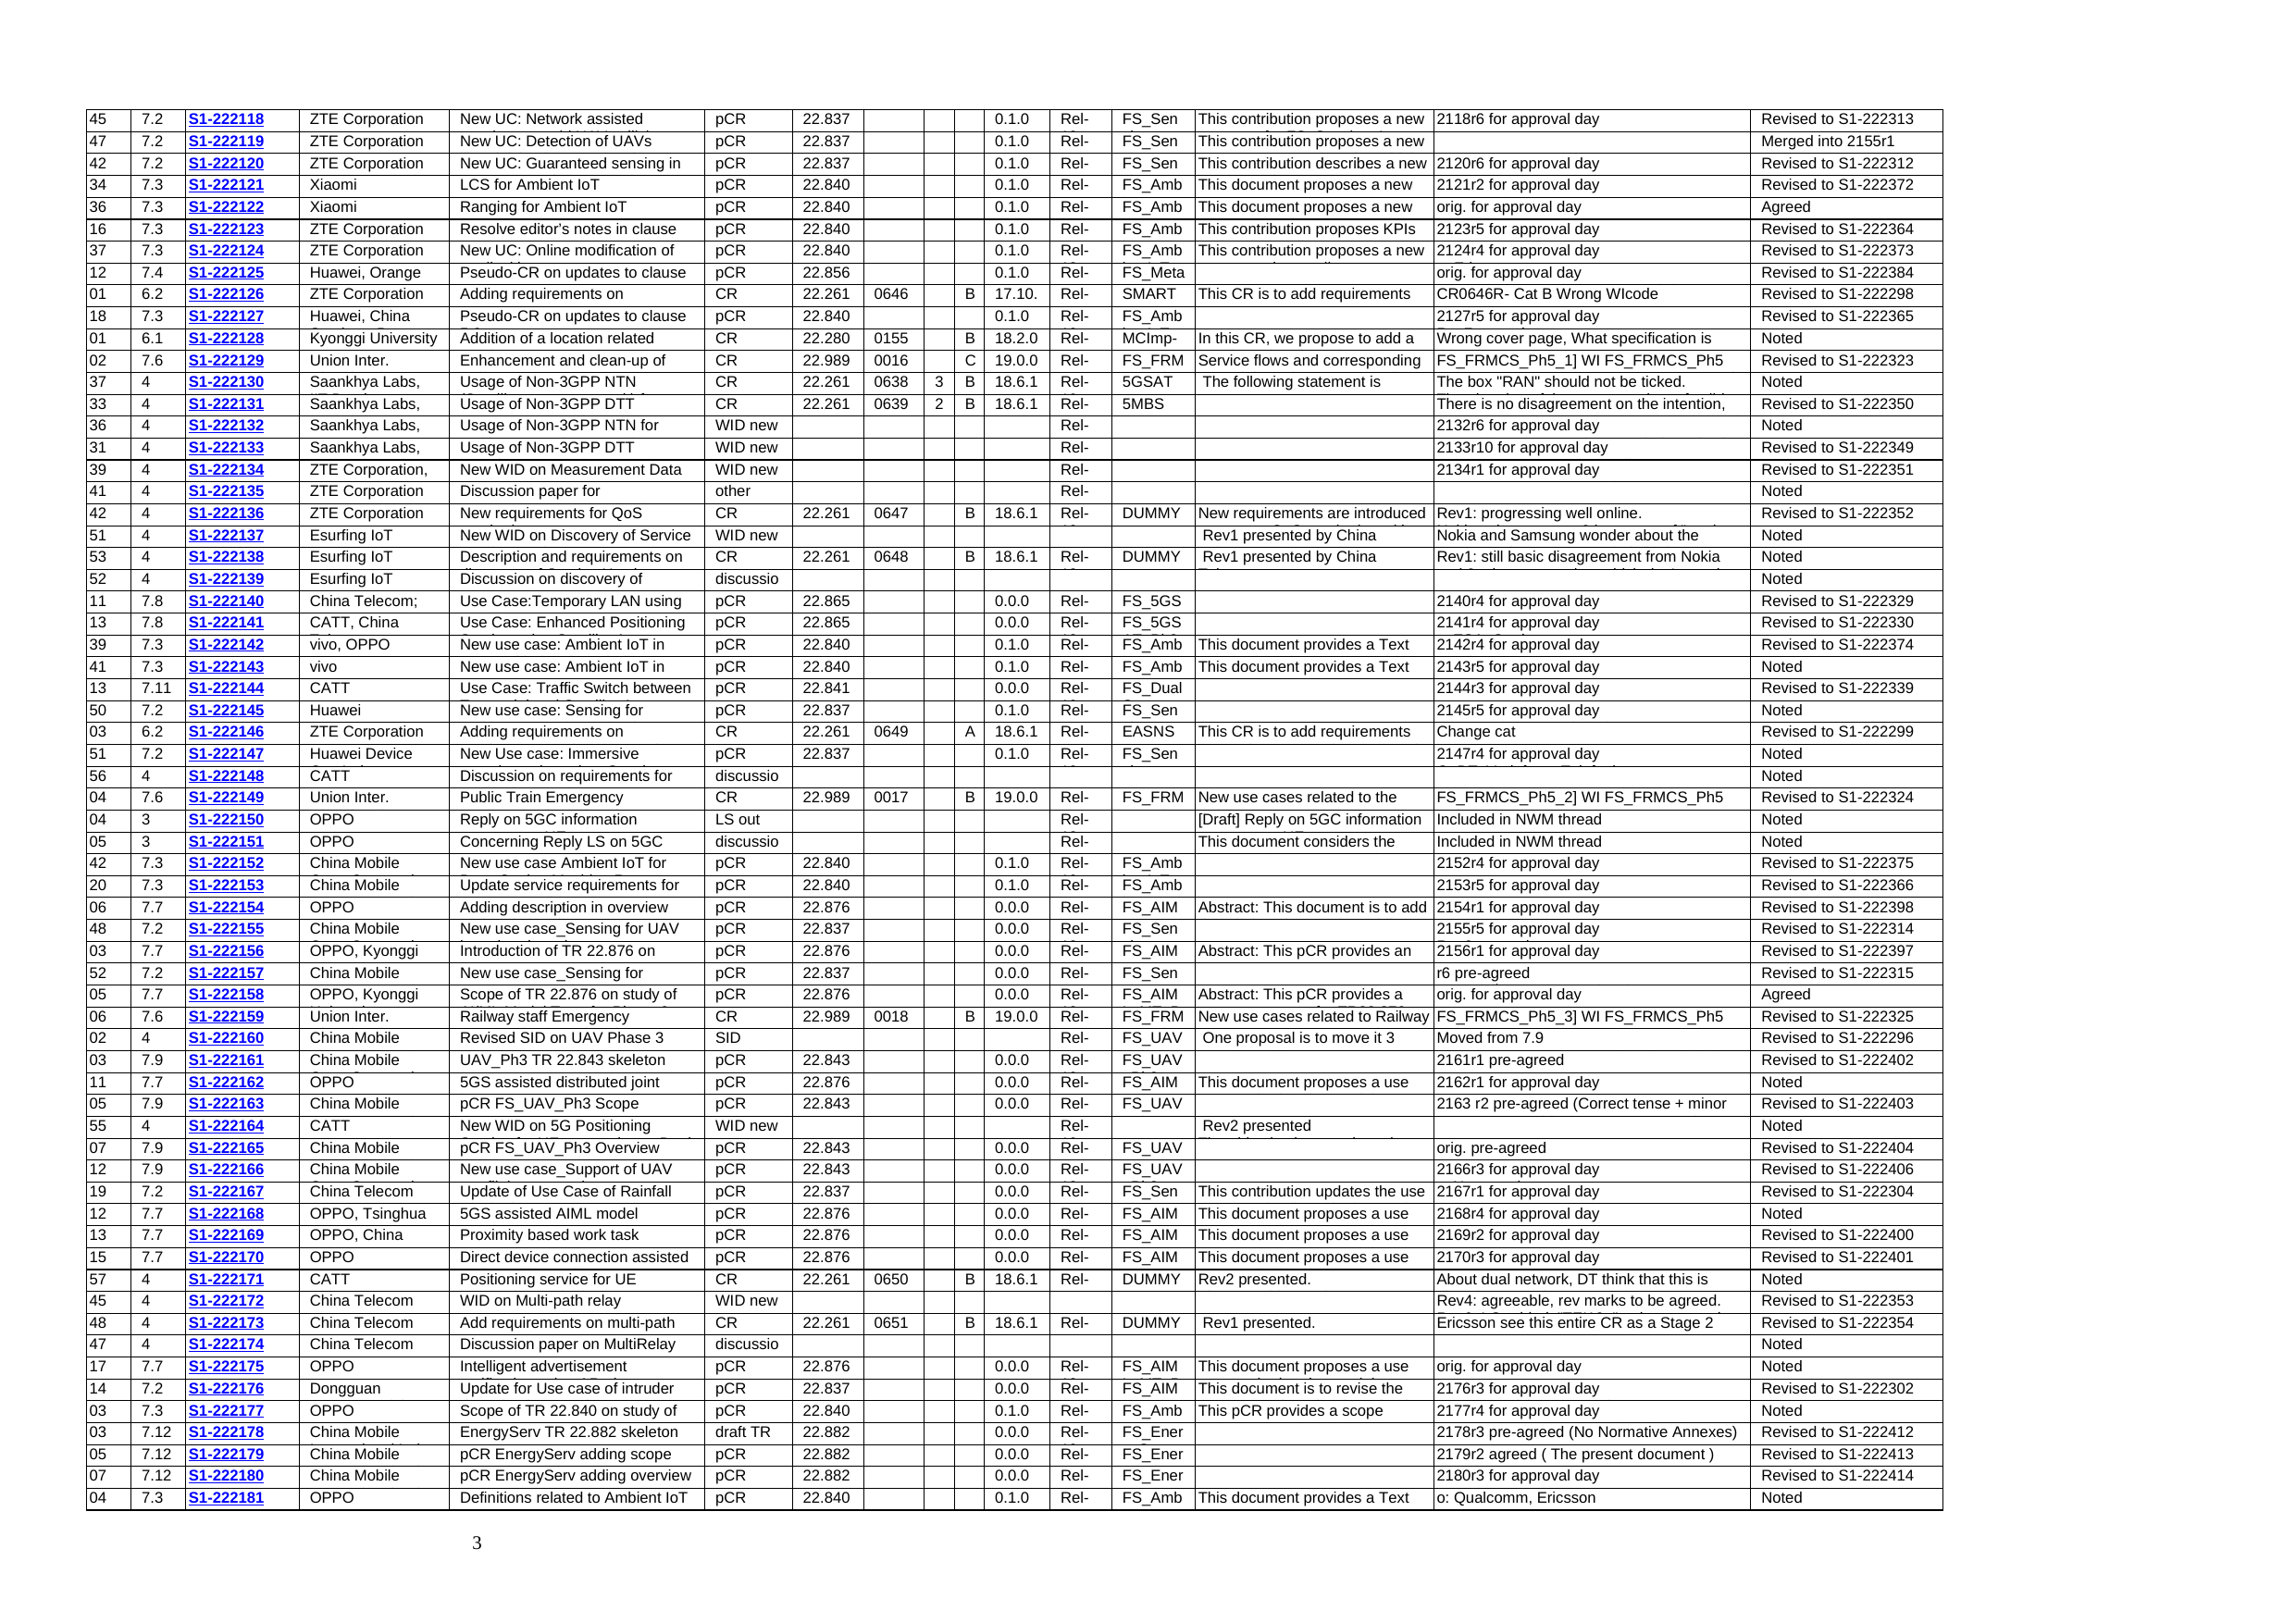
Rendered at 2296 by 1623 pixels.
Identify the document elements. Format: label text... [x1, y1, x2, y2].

table_cell 7.3 [131, 176, 185, 197]
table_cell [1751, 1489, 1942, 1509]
table_cell [1196, 679, 1433, 700]
table_cell 4 [131, 373, 185, 394]
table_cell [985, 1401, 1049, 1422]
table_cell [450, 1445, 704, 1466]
table_cell [955, 132, 984, 153]
table_cell [955, 439, 984, 459]
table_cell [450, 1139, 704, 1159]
table_cell Rel-19 [1050, 373, 1111, 394]
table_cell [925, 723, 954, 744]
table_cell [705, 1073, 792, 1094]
table_cell 18.6.1 [985, 395, 1049, 415]
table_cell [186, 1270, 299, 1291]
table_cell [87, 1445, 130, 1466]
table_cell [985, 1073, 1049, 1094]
table_cell 22.840 [793, 176, 863, 197]
table_cell Merged into 2155r1 [1751, 132, 1942, 153]
table_cell 39 [87, 636, 130, 656]
table_cell [925, 482, 954, 503]
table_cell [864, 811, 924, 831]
table_cell CR [705, 395, 792, 415]
table_cell FS_AmbientIoT [1112, 636, 1195, 656]
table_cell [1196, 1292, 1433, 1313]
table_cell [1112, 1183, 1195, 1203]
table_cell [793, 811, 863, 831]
table_cell ZTE Corporation [300, 482, 449, 503]
table_cell 0155 [864, 329, 924, 350]
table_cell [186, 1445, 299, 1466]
table_cell 0648 [864, 548, 924, 569]
table_cell Description and requirements on discovery of Service Hosting Environment [450, 548, 704, 569]
table_cell 22.840 [793, 198, 863, 218]
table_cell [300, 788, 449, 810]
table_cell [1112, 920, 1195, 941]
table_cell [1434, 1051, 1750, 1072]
table_cell Rel-19 [1050, 220, 1111, 241]
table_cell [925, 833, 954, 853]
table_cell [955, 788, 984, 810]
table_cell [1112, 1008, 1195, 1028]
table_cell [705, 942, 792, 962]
table_cell 42 [87, 504, 130, 525]
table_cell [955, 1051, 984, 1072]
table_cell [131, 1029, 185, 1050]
table_cell 7.11 [131, 679, 185, 700]
table_cell [1112, 461, 1195, 481]
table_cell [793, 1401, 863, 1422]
table_cell New WID on Discovery of Service Hosting Environment [450, 527, 704, 547]
table_cell FS_AmbientIoT [1112, 220, 1195, 241]
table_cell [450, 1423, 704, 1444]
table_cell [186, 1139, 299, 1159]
table_cell pCR [705, 242, 792, 263]
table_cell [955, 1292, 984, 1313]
table_cell 7.2 [131, 110, 185, 131]
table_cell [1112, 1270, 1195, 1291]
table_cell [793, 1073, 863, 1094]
table_cell 22.837 [793, 154, 863, 175]
table_cell [1434, 570, 1750, 590]
table_cell New UC: Network assisted sensing to avoid UAV collision [450, 110, 704, 131]
table_cell pCR [705, 657, 792, 678]
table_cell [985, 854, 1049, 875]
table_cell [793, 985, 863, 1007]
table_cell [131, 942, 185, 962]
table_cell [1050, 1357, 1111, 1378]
table_cell [864, 613, 924, 635]
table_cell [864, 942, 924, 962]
table_cell Rel-19 [1050, 591, 1111, 613]
table_cell pCR [705, 198, 792, 218]
table_cell 22.865 [793, 613, 863, 635]
table_cell [925, 110, 954, 131]
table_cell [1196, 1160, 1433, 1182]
table_cell S1-222146 [186, 723, 299, 744]
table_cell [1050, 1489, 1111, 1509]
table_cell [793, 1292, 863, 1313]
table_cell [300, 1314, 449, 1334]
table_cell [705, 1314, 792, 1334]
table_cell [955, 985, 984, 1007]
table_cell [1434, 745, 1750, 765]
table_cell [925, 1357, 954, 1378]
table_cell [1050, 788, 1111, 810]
table_cell [925, 657, 954, 678]
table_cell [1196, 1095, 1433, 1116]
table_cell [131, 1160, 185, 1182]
table_cell [985, 439, 1049, 459]
table_cell Saankhya Labs, IIT Bombay [300, 416, 449, 438]
table_cell FS_5GSAT_Ph3 [1112, 613, 1195, 635]
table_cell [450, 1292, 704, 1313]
table_cell Revised to S1-222323 [1751, 351, 1942, 372]
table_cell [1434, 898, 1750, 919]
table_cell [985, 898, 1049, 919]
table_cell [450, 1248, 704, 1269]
table_cell [864, 154, 924, 175]
table_cell S1-222121 [186, 176, 299, 197]
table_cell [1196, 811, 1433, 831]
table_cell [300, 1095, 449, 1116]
table_cell 41 [87, 657, 130, 678]
table_cell CR [705, 373, 792, 394]
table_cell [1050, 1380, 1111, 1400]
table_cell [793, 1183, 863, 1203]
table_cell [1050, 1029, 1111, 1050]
table_cell Revised to S1-222350 [1751, 395, 1942, 415]
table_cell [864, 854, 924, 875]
table_cell 0639 [864, 395, 924, 415]
table_cell [955, 613, 984, 635]
table_cell Rel-19 [1050, 461, 1111, 481]
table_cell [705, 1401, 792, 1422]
table_cell 0.0.0 [985, 591, 1049, 613]
table_cell [925, 701, 954, 722]
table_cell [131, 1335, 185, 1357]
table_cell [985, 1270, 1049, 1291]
table_cell S1-222129 [186, 351, 299, 372]
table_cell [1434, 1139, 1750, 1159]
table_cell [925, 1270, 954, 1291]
table_cell [925, 351, 954, 372]
table_cell 7.3 [131, 636, 185, 656]
table_cell Ranging for Ambient IoT [450, 198, 704, 218]
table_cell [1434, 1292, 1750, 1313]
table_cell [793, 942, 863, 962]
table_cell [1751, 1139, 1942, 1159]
table_cell B [955, 373, 984, 394]
table_cell [1434, 482, 1750, 503]
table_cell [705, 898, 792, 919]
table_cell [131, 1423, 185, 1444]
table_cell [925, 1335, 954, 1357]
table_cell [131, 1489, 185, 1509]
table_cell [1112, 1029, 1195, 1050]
table_cell FS_Sensing [1112, 110, 1195, 131]
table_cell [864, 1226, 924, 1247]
table_cell Noted [1751, 416, 1942, 438]
table_cell FS_DualSteer [1112, 679, 1195, 700]
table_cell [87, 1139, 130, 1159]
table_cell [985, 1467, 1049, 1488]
table_cell [1196, 570, 1433, 590]
table_cell Noted [1751, 548, 1942, 569]
table_cell [925, 636, 954, 656]
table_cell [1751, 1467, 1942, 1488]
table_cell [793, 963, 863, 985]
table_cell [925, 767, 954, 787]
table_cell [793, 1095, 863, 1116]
table_cell S1-222136 [186, 504, 299, 525]
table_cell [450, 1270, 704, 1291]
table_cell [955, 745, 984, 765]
table_cell discussion [705, 570, 792, 590]
table_cell pCR [705, 679, 792, 700]
table_cell Rel-19 [1050, 307, 1111, 328]
table_cell Union Inter. Chemins de Fer [300, 351, 449, 372]
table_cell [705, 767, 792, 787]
table_cell 7.8 [131, 591, 185, 613]
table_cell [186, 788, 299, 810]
table_cell 5GSAT [1112, 373, 1195, 394]
table_cell [925, 264, 954, 284]
table_cell [1112, 439, 1195, 459]
table_cell S1-222142 [186, 636, 299, 656]
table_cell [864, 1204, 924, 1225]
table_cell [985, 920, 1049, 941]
table_cell 7.2 [131, 132, 185, 153]
table_cell Rel-19 [1050, 351, 1111, 372]
table_cell Noted [1751, 701, 1942, 722]
table_cell [864, 198, 924, 218]
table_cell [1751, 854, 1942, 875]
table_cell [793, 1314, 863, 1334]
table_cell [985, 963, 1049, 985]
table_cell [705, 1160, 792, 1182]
table_cell Huawei, Orange [300, 264, 449, 284]
table_cell 7.6 [131, 351, 185, 372]
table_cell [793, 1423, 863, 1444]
table_cell Rel-19 [1050, 482, 1111, 503]
table_cell 0.1.0 [985, 154, 1049, 175]
table_cell 18.6.1 [985, 373, 1049, 394]
table_cell [864, 527, 924, 547]
table_cell [864, 439, 924, 459]
table_cell [985, 461, 1049, 481]
table_cell [955, 242, 984, 263]
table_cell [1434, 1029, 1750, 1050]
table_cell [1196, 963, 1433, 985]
table_cell S1-222143 [186, 657, 299, 678]
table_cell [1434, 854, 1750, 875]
table_cell [925, 198, 954, 218]
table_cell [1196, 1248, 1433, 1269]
table_cell pCR [705, 636, 792, 656]
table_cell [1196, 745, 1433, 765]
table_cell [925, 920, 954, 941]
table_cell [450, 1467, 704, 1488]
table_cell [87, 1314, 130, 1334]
table_cell [864, 657, 924, 678]
table_cell 0.1.0 [985, 198, 1049, 218]
table_cell 50 [87, 701, 130, 722]
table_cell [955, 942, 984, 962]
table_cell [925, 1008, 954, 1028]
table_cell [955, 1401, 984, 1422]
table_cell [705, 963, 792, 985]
table_cell 33 [87, 395, 130, 415]
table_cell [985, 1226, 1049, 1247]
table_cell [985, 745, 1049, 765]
table_cell Saankhya Labs, IIT Bombay [300, 439, 449, 459]
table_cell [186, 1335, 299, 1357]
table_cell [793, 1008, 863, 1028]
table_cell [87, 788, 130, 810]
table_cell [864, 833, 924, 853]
table_cell Rev1: still basic disagreement from Nokia and 2 other companies, which don't see the point of doing this [1434, 548, 1750, 569]
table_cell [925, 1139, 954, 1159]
table_cell [955, 570, 984, 590]
table_cell 22.840 [793, 220, 863, 241]
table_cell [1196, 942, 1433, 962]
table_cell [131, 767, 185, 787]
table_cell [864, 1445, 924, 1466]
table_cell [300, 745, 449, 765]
table_cell 19.0.0 [985, 351, 1049, 372]
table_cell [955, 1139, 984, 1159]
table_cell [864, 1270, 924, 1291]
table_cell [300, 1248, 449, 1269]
table_cell S1-222124 [186, 242, 299, 263]
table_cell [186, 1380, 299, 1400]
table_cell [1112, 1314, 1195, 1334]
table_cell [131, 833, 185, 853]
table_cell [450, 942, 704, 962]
table_cell 22.989 [793, 351, 863, 372]
table_cell 0.1.0 [985, 176, 1049, 197]
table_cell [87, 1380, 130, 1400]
table_cell ZTE Corporation [300, 723, 449, 744]
table_cell Revised to S1-222329 [1751, 591, 1942, 613]
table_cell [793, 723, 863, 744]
table_cell 0638 [864, 373, 924, 394]
table_cell CATT [300, 679, 449, 700]
table_cell [985, 570, 1049, 590]
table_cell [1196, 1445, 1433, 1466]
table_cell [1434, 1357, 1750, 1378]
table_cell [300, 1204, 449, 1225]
table_cell C [955, 351, 984, 372]
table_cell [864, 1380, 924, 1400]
table_cell FS_AmbientIoT [1112, 176, 1195, 197]
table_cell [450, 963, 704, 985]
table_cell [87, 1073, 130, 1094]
table_cell 36 [87, 416, 130, 438]
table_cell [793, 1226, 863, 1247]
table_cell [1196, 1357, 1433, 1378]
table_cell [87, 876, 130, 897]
table_cell Revised to S1-222374 [1751, 636, 1942, 656]
table_cell 22.261 [793, 395, 863, 415]
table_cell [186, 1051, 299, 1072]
table_cell pCR [705, 220, 792, 241]
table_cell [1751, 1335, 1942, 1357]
table_cell Noted [1751, 570, 1942, 590]
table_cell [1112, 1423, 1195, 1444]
table_cell [864, 264, 924, 284]
table_cell other [705, 482, 792, 503]
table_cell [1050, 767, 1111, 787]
table_cell Rel-19 [1050, 679, 1111, 700]
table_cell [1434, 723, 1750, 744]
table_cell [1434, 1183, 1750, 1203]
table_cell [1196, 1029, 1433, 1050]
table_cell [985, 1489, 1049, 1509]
table_cell Pseudo-CR on updates to clause 5.3 [450, 307, 704, 328]
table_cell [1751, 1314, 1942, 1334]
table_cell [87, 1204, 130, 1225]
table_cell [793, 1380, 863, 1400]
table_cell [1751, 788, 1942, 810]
table_cell [1050, 527, 1111, 547]
table_cell Noted [1751, 657, 1942, 678]
table_cell New WID on Measurement Data Collection [450, 461, 704, 481]
table_cell [1196, 591, 1433, 613]
table_cell 0.1.0 [985, 220, 1049, 241]
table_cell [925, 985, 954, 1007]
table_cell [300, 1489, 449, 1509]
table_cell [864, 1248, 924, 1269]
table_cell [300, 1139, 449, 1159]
table_cell 22.837 [793, 132, 863, 153]
table_cell SMARTER, SMARTER_Ph2 [1112, 285, 1195, 306]
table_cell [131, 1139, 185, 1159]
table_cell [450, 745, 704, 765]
table_cell Rel-19 [1050, 242, 1111, 263]
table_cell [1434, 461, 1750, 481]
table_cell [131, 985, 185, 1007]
table_cell Rel-19 [1050, 264, 1111, 284]
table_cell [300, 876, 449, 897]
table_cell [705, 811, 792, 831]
table_cell New UC: Online modification of medical instruments status [450, 242, 704, 263]
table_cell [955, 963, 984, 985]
table_cell [793, 570, 863, 590]
table_cell 7.2 [131, 701, 185, 722]
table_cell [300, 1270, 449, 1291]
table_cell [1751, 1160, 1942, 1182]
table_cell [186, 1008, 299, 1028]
table_cell S1-222134 [186, 461, 299, 481]
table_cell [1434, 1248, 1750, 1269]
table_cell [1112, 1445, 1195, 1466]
table_cell [955, 482, 984, 503]
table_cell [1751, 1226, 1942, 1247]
table_cell 01 [87, 329, 130, 350]
table_cell [955, 154, 984, 175]
table_cell 0.1.0 [985, 701, 1049, 722]
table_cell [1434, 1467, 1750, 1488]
table_cell FS_AmbientIoT [1112, 242, 1195, 263]
table_cell S1-222120 [186, 154, 299, 175]
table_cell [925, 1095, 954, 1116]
table_cell Noted [1751, 373, 1942, 394]
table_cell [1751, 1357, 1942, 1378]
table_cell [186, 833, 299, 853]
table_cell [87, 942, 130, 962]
table_cell FS_AmbientIoT [1112, 307, 1195, 328]
table_cell Rel-19 [1050, 110, 1111, 131]
table_cell 22.840 [793, 657, 863, 678]
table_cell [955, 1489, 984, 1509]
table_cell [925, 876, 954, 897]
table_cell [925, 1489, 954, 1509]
table_cell 7.3 [131, 220, 185, 241]
table_cell S1-222131 [186, 395, 299, 415]
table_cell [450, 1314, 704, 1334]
table_cell S1-222122 [186, 198, 299, 218]
table_cell 4 [131, 416, 185, 438]
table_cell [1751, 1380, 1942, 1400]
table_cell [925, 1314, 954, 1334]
table_cell Discussion paper for Measurement Data Collection [450, 482, 704, 503]
table_cell 2144r3 for approval day [1434, 679, 1750, 700]
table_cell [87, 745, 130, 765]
table_cell vivo, OPPO [300, 636, 449, 656]
table_cell pCR [705, 176, 792, 197]
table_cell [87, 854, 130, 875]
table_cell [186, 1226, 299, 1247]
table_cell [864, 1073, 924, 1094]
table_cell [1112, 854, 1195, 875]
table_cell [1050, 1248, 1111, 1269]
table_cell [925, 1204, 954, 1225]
table_cell S1-222138 [186, 548, 299, 569]
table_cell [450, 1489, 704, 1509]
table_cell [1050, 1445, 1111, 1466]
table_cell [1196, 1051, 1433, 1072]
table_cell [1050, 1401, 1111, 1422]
table_cell 03 [87, 723, 130, 744]
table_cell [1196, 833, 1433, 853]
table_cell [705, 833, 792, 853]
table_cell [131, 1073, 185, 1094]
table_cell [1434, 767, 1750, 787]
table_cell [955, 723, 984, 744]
table_cell [925, 132, 954, 153]
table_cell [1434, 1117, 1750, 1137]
table_cell Revised to S1-222373 [1751, 242, 1942, 263]
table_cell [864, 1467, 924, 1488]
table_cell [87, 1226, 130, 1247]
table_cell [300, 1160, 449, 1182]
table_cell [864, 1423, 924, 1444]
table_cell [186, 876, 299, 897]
table_cell B [955, 504, 984, 525]
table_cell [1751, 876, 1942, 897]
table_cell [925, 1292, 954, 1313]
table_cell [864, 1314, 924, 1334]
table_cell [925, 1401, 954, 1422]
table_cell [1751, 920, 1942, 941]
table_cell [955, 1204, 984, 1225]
table_cell S1-222127 [186, 307, 299, 328]
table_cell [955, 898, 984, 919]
table_cell [1196, 482, 1433, 503]
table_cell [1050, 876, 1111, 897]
table_cell 12 [87, 264, 130, 284]
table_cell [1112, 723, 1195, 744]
table_cell [985, 416, 1049, 438]
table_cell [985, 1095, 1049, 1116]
table_cell S1-222128 [186, 329, 299, 350]
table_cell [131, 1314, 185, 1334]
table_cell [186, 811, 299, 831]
table_cell Usage of Non-3GPP NTN (Satellite access network) for Multicast Broadcast Services in 5GS [450, 373, 704, 394]
table_cell FS_AmbientIoT [1112, 657, 1195, 678]
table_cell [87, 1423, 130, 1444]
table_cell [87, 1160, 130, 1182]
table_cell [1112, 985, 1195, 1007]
table_cell [793, 416, 863, 438]
table_cell WID new [705, 416, 792, 438]
table_cell [1196, 395, 1433, 415]
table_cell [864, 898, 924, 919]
table_cell [864, 591, 924, 613]
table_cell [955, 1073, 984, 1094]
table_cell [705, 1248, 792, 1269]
table_cell [955, 198, 984, 218]
table_cell 0646 [864, 285, 924, 306]
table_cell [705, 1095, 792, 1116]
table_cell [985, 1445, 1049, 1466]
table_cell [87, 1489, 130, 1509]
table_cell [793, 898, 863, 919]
table_cell 13 [87, 679, 130, 700]
table_cell 7.3 [131, 657, 185, 678]
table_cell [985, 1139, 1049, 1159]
table_cell Rel-17 [1050, 285, 1111, 306]
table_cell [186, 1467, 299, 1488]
table_cell S1-222130 [186, 373, 299, 394]
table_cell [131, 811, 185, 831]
table_cell 7.2 [131, 154, 185, 175]
table_cell Revised to S1-222312 [1751, 154, 1942, 175]
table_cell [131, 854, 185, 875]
table_cell pCR [705, 701, 792, 722]
table_cell New requirements for QoS monitoring [450, 504, 704, 525]
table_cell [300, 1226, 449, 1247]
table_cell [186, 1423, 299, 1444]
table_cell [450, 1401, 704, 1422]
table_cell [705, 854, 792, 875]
table_cell [955, 416, 984, 438]
table_cell New use case: Ambient IoT in Sensor Networks [450, 657, 704, 678]
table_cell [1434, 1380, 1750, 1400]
table_cell Rel-19 [1050, 176, 1111, 197]
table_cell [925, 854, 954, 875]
table_cell Rel-19 [1050, 636, 1111, 656]
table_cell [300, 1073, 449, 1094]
table_cell [1112, 527, 1195, 547]
table_cell 22.261 [793, 548, 863, 569]
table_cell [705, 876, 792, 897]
table_cell 5MBS [1112, 395, 1195, 415]
table_cell [955, 679, 984, 700]
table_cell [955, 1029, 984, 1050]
table_cell New use case: Ambient IoT in personal belongings finding [450, 636, 704, 656]
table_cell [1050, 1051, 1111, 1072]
table_cell 22.840 [793, 242, 863, 263]
table_cell Rel-19 [1050, 701, 1111, 722]
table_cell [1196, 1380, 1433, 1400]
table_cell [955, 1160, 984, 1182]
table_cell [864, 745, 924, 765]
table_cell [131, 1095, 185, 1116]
table_cell Rel-19 [1050, 657, 1111, 678]
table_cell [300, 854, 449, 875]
table_cell FS_Sensing [1112, 154, 1195, 175]
table_cell Noted [1751, 329, 1942, 350]
table_cell pCR [705, 132, 792, 153]
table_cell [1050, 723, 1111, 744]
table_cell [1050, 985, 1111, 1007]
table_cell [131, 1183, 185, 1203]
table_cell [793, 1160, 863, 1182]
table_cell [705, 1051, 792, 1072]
table_cell Rel-19 [1050, 439, 1111, 459]
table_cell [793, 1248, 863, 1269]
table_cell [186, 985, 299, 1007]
table_cell [925, 176, 954, 197]
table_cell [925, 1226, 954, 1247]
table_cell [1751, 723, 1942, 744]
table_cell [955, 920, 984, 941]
table_cell [925, 461, 954, 481]
table_cell 2133r10 for approval day Rev10: no "WID on" in the tilte Rev11: Agreed [1434, 439, 1750, 459]
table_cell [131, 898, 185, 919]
table_cell ZTE Corporation [300, 132, 449, 153]
table_cell [864, 242, 924, 263]
table_cell [925, 613, 954, 635]
table_cell 18.6.1 [985, 504, 1049, 525]
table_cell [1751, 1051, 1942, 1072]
table_cell 2142r4 for approval day o: Ericsson, DT Rev5: Editor's note to be removed after KPI table Rev6 agreed [1434, 636, 1750, 656]
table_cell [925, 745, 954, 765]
table_cell Use Case: Traffic Switch between Terrestrial and Satellite Access [450, 679, 704, 700]
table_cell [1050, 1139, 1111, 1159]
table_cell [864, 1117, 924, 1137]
table_cell [864, 482, 924, 503]
table_cell [985, 482, 1049, 503]
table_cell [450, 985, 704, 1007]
table_cell Revised to S1-222364 [1751, 220, 1942, 241]
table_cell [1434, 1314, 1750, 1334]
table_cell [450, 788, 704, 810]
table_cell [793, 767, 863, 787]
table_cell S1-222123 [186, 220, 299, 241]
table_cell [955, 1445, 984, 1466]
table_cell 17.10.0 [985, 285, 1049, 306]
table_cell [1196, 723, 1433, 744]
table_cell 2123r5 for approval day [1434, 220, 1750, 241]
table_cell S1-222144 [186, 679, 299, 700]
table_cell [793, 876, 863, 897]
table_cell S1-222132 [186, 416, 299, 438]
table_cell 31 [87, 439, 130, 459]
table_cell S1-222126 [186, 285, 299, 306]
table_cell B [955, 395, 984, 415]
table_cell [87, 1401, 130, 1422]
table_cell 36 [87, 198, 130, 218]
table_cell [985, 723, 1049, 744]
table_cell 22.856 [793, 264, 863, 284]
table_cell Resolve editor’s notes in clause 5.2 [450, 220, 704, 241]
table_cell 22.865 [793, 591, 863, 613]
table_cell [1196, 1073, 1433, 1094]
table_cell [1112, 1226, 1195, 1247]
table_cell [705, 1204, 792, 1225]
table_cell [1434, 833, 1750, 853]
table_cell 18 [87, 307, 130, 328]
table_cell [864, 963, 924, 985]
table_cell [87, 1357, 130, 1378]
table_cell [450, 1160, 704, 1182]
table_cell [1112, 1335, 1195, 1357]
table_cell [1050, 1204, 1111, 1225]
table_cell 0016 [864, 351, 924, 372]
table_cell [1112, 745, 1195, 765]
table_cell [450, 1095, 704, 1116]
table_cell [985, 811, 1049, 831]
table_cell orig. for approval day [1434, 198, 1750, 218]
table_cell New UC: Guaranteed sensing in NLOS scenario [450, 154, 704, 175]
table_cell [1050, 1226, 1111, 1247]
table_cell [1196, 416, 1433, 438]
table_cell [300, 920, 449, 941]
table_cell 22.841 [793, 679, 863, 700]
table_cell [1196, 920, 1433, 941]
table_cell 3 [925, 373, 954, 394]
table_cell Adding requirements on maximum capacity of network slicing [450, 285, 704, 306]
table_cell Revised to S1-222351 [1751, 461, 1942, 481]
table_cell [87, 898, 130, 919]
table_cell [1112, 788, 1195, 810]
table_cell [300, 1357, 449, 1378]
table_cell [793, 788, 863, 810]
table_cell 51 [87, 527, 130, 547]
table_cell 4 [131, 548, 185, 569]
table_cell vivo [300, 657, 449, 678]
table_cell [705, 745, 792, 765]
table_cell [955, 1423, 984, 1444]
table_cell 7.3 [131, 307, 185, 328]
table_cell 0.1.0 [985, 110, 1049, 131]
table_cell [955, 307, 984, 328]
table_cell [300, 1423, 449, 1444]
table_cell S1-222119 [186, 132, 299, 153]
table_cell Huawei [300, 701, 449, 722]
table_cell [955, 220, 984, 241]
table_cell Revised to S1-222352 [1751, 504, 1942, 525]
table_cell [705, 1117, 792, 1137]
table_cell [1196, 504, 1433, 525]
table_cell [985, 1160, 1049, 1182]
table_cell 4 [131, 461, 185, 481]
table_cell Esurfing IoT [300, 548, 449, 569]
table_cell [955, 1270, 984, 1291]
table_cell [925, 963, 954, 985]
table_cell [925, 527, 954, 547]
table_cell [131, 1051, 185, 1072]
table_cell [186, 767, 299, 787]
table_cell Rel-19 [1050, 154, 1111, 175]
table_cell 2 [925, 395, 954, 415]
table_cell 42 [87, 154, 130, 175]
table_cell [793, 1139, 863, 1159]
table_cell FS_Metaverse [1112, 264, 1195, 284]
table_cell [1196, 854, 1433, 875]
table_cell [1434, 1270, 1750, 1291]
table_cell Rel-19 [1050, 132, 1111, 153]
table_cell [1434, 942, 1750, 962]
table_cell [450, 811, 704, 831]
table_cell WID new [705, 527, 792, 547]
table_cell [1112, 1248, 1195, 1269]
table_cell Usage of Non-3GPP NTN for Multicast Broadcast Services (MBS) in 5GS [450, 416, 704, 438]
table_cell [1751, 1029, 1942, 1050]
table_cell Noted [1751, 482, 1942, 503]
table_cell [955, 657, 984, 678]
table_cell 2127r5 for approval day Rev7 agreed [1434, 307, 1750, 328]
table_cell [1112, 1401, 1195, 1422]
table_cell 0.1.0 [985, 264, 1049, 284]
table_cell 6.2 [131, 285, 185, 306]
table_cell 4 [131, 527, 185, 547]
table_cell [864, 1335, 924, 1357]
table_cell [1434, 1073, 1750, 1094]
table_cell [925, 242, 954, 263]
table_cell 0.1.0 [985, 657, 1049, 678]
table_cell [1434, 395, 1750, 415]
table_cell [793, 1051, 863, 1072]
table_cell 22.261 [793, 373, 863, 394]
table_cell Rel-19 [1050, 504, 1111, 525]
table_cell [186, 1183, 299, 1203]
table_cell Esurfing IoT [300, 527, 449, 547]
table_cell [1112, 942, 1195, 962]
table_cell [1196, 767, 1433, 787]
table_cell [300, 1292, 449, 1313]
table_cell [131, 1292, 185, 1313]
table_cell [793, 527, 863, 547]
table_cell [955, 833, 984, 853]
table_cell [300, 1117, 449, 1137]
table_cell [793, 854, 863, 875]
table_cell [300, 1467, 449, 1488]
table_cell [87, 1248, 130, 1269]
table_cell [925, 679, 954, 700]
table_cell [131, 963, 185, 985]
table_cell CR [705, 285, 792, 306]
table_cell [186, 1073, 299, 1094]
table_cell MCImp-MCCoRe [1112, 329, 1195, 350]
table_cell FS_FRMCS_Ph5 [1112, 351, 1195, 372]
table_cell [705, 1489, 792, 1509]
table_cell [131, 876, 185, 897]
table_cell FS_Sensing [1112, 132, 1195, 153]
table_cell 53 [87, 548, 130, 569]
table_cell [864, 220, 924, 241]
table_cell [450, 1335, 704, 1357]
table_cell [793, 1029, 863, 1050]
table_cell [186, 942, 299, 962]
table_cell pCR [705, 154, 792, 175]
table_cell Wrong cover page, What specification is this? [1434, 329, 1750, 350]
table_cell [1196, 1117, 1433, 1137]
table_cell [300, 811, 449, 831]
table_cell CATT, China Telecomm [300, 613, 449, 635]
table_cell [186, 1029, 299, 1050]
table_cell [864, 636, 924, 656]
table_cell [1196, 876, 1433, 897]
table_cell 4 [131, 504, 185, 525]
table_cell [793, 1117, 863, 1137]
table_cell 22.261 [793, 504, 863, 525]
table_cell [1196, 461, 1433, 481]
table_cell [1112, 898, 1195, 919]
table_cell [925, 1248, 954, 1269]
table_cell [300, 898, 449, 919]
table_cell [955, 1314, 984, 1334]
table_cell Huawei, China Southern Power Grid Co. [300, 307, 449, 328]
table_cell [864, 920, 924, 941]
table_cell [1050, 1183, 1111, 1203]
table_cell Noted [1751, 527, 1942, 547]
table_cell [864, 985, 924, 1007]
table_cell 37 [87, 373, 130, 394]
table_cell Revised to S1-222384 [1751, 264, 1942, 284]
table_cell Enhancement and clean-up of Railway Emergency Communication related use cases [450, 351, 704, 372]
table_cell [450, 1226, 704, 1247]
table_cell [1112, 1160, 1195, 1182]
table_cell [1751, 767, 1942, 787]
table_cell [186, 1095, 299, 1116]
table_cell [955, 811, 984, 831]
table_cell [1050, 570, 1111, 590]
table_cell [1196, 613, 1433, 635]
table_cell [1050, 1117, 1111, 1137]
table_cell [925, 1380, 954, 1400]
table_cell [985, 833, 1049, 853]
table_cell [1196, 307, 1433, 328]
table_cell 6.2 [131, 723, 185, 744]
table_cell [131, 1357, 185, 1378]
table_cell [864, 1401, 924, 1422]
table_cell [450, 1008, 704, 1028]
table_cell Revised to S1-222298 [1751, 285, 1942, 306]
table_cell [955, 461, 984, 481]
table_cell 45 [87, 110, 130, 131]
table_cell Revised to S1-222330 [1751, 613, 1942, 635]
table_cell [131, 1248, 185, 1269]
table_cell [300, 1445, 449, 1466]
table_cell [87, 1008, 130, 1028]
table_cell 4 [131, 439, 185, 459]
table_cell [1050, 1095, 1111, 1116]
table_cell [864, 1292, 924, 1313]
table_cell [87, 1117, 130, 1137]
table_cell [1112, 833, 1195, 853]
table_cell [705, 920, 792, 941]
table_cell CR [705, 504, 792, 525]
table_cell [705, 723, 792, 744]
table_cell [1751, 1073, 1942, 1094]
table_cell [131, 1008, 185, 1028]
table_cell [864, 132, 924, 153]
table_cell China Telecom; CATT [300, 591, 449, 613]
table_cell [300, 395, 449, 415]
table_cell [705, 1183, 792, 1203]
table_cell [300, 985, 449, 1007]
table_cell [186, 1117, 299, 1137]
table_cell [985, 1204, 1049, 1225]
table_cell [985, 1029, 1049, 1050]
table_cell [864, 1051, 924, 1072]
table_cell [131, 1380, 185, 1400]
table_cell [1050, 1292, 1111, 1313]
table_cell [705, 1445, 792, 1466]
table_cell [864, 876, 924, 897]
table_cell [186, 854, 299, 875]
table_cell [925, 504, 954, 525]
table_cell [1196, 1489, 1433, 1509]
table_cell 52 [87, 570, 130, 590]
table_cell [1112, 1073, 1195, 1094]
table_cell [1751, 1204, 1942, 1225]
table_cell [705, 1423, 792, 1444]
table_cell [925, 285, 954, 306]
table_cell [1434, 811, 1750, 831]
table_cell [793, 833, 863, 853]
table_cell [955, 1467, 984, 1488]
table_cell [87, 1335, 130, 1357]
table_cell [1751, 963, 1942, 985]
table_cell CR [705, 351, 792, 372]
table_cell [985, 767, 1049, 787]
table_cell 7.8 [131, 613, 185, 635]
table_cell DUMMY [1112, 548, 1195, 569]
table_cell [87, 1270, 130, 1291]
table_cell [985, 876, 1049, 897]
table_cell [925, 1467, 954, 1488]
table_cell 22.840 [793, 307, 863, 328]
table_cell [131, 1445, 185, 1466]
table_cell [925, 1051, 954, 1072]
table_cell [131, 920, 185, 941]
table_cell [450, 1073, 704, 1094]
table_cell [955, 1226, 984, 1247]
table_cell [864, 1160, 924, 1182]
table_cell [955, 636, 984, 656]
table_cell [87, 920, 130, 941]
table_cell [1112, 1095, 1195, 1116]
table_cell [925, 329, 954, 350]
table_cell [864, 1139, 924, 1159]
table_cell 18.2.0 [985, 329, 1049, 350]
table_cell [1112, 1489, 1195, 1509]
table_cell [1196, 701, 1433, 722]
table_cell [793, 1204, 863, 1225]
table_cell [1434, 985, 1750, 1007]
table_cell 0.0.0 [985, 679, 1049, 700]
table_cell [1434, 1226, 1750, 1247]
table_cell Revised to S1-222339 [1751, 679, 1942, 700]
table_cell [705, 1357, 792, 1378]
table_cell S1-222140 [186, 591, 299, 613]
table_cell 0647 [864, 504, 924, 525]
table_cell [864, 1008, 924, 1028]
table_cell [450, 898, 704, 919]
table_cell S1-222139 [186, 570, 299, 590]
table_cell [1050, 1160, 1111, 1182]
table_cell Agreed [1751, 198, 1942, 218]
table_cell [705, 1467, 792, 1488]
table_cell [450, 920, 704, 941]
table_cell Rel-19 [1050, 416, 1111, 438]
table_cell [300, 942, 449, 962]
table_cell [925, 154, 954, 175]
table_cell Kyonggi University [300, 329, 449, 350]
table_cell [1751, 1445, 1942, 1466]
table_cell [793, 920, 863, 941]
table_cell 2141r4 for approval day c: ESA, Qualcomm Rev5: "using ONLY satellite access" E.g. to be removed. Rev6 agreed [1434, 613, 1750, 635]
table_cell Usage of Non-3GPP DTT Broadcast Networks for Multicast/Broadcast Services in 5GS [450, 395, 704, 415]
table_cell Adding requirements on maximum capacity of network slicing [450, 723, 704, 744]
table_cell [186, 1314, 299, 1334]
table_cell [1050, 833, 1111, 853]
table_cell 22.840 [793, 636, 863, 656]
table_cell ZTE Corporation [300, 285, 449, 306]
table_cell [864, 307, 924, 328]
table_cell 7.4 [131, 264, 185, 284]
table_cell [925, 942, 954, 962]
table_cell [925, 548, 954, 569]
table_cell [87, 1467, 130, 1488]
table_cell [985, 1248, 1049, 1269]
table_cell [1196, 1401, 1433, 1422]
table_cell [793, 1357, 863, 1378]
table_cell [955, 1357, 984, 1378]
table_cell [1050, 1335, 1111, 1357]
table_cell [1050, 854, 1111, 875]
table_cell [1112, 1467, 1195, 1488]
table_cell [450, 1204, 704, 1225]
table_cell 2118r6 for approval day [1434, 110, 1750, 131]
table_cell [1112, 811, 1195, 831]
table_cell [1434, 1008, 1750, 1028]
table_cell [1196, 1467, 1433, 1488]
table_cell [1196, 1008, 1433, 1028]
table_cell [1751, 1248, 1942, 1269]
table_cell FS_5GSAT_Ph3 [1112, 591, 1195, 613]
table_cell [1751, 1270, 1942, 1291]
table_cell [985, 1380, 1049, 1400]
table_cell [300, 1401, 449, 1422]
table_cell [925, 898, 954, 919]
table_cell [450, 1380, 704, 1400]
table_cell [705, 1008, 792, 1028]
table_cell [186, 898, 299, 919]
table_cell 22.261 [793, 285, 863, 306]
table_cell Xiaomi [300, 198, 449, 218]
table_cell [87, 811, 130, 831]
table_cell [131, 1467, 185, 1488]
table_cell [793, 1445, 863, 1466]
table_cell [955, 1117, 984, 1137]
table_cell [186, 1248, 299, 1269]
table_cell Discussion on discovery of Service Hosting Environment [450, 570, 704, 590]
table_cell ZTE Corporation [300, 154, 449, 175]
table_cell [864, 416, 924, 438]
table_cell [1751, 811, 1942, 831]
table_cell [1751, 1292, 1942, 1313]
table_cell 6.1 [131, 329, 185, 350]
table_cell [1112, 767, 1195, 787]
table_cell [955, 591, 984, 613]
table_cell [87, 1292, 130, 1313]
table_cell Revised to S1-222365 [1751, 307, 1942, 328]
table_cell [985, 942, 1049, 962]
table_cell FS_Sensing [1112, 701, 1195, 722]
table_cell [1112, 482, 1195, 503]
table_cell 34 [87, 176, 130, 197]
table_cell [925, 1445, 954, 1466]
table_cell [955, 264, 984, 284]
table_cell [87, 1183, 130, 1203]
table_cell [1434, 132, 1750, 153]
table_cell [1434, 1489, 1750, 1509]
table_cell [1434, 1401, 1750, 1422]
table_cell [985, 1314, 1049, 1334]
table_cell [793, 482, 863, 503]
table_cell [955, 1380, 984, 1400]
table_cell 22.837 [793, 701, 863, 722]
table_cell [864, 679, 924, 700]
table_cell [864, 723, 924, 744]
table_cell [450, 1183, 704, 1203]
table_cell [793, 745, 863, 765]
table_cell [1112, 570, 1195, 590]
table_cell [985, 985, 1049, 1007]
table_cell Esurfing IoT [300, 570, 449, 590]
table_cell [864, 701, 924, 722]
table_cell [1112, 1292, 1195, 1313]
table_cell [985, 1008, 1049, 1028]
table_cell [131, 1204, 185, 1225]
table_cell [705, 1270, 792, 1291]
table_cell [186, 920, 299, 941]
table_cell Revised to S1-222372 [1751, 176, 1942, 197]
table_cell 4 [131, 482, 185, 503]
table_cell 7.3 [131, 242, 185, 263]
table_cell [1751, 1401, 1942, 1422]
table_cell S1-222133 [186, 439, 299, 459]
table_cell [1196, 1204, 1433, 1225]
table_cell [864, 570, 924, 590]
table_cell 0.1.0 [985, 636, 1049, 656]
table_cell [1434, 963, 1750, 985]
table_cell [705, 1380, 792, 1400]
table_cell [925, 416, 954, 438]
table_cell 0.1.0 [985, 242, 1049, 263]
table_cell 22.280 [793, 329, 863, 350]
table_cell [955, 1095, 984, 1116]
table_cell Revised to S1-222349 [1751, 439, 1942, 459]
table_cell ZTE Corporation [300, 504, 449, 525]
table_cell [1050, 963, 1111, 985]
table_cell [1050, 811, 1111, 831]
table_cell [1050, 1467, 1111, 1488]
table_cell pCR [705, 110, 792, 131]
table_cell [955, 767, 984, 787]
table_cell S1-222125 [186, 264, 299, 284]
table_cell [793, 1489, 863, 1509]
table_cell 2120r6 for approval day [1434, 154, 1750, 175]
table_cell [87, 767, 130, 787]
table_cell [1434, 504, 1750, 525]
table_cell 13 [87, 613, 130, 635]
table_cell 11 [87, 591, 130, 613]
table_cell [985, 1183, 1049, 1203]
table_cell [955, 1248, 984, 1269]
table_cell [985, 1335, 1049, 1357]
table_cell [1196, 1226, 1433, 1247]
table_cell New UC: Detection of UAVs illegal flying in a restricted area [450, 132, 704, 153]
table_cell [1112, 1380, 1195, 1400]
table_cell Use Case: Enhanced Positioning Service using Satellite Access [450, 613, 704, 635]
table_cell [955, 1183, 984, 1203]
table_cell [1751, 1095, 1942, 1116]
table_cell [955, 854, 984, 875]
table_cell [1196, 264, 1433, 284]
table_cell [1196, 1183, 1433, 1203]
table_cell 2121r2 for approval day C: Huawei Rev3 agreed [1434, 176, 1750, 197]
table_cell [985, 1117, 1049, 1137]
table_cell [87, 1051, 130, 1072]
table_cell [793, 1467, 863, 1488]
table_cell 01 [87, 285, 130, 306]
table_cell ZTE Corporation [300, 242, 449, 263]
table_cell [925, 439, 954, 459]
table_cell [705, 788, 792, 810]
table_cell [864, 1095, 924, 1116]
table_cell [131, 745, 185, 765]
table_cell 0.1.0 [985, 132, 1049, 153]
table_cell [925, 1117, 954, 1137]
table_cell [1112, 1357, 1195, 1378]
table_cell [864, 461, 924, 481]
table_cell Rel-19 [1050, 548, 1111, 569]
table_cell B [955, 285, 984, 306]
table_cell pCR [705, 591, 792, 613]
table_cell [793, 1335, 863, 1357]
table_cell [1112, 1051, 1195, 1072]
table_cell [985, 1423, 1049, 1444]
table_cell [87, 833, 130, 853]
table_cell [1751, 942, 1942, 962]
table_cell [793, 461, 863, 481]
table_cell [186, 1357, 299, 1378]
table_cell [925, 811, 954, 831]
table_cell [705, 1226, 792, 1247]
table_cell CR [705, 548, 792, 569]
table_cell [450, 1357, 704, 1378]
table_cell 7.3 [131, 198, 185, 218]
table_cell [1196, 439, 1433, 459]
table_cell Revised to S1-222313 [1751, 110, 1942, 131]
table_cell [955, 701, 984, 722]
table_cell [925, 220, 954, 241]
table_cell 0.1.0 [985, 307, 1049, 328]
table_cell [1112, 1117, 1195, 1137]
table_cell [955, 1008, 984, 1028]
table_cell pCR [705, 307, 792, 328]
table_cell 2140r4 for approval day o: Qualcomm, Huawei Rev5: X.1.6: "5G shall be able to" missing. "for a UE". Rev6 agreed [1434, 591, 1750, 613]
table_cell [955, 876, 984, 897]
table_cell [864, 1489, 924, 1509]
table_cell [864, 176, 924, 197]
table_cell S1-222145 [186, 701, 299, 722]
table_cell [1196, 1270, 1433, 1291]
table_cell Use Case:Temporary LAN using satellite access [450, 591, 704, 613]
table_cell 39 [87, 461, 130, 481]
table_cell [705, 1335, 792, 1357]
table_cell B [955, 329, 984, 350]
table_cell WID new [705, 439, 792, 459]
table_cell [925, 591, 954, 613]
table_cell S1-222135 [186, 482, 299, 503]
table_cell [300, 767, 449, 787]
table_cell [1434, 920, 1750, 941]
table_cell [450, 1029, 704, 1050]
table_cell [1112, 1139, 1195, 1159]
table_cell Rel-19 [1050, 613, 1111, 635]
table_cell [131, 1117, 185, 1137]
table_cell Addition of a location related requirement supporting various positioning accuracy [450, 329, 704, 350]
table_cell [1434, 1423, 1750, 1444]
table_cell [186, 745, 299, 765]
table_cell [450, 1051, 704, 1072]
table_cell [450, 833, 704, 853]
table_cell [925, 307, 954, 328]
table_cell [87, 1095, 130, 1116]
table_cell [955, 110, 984, 131]
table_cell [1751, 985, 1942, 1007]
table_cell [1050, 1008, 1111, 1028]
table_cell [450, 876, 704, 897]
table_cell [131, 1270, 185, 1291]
table_cell [1112, 416, 1195, 438]
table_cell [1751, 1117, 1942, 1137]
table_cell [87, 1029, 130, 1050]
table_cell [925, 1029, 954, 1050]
table_cell 4 [131, 570, 185, 590]
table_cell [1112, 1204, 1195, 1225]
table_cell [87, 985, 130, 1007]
table_cell 47 [87, 132, 130, 153]
table_cell Rev1 presented by China Telecom. [1196, 548, 1433, 569]
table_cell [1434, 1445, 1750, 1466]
table_cell 4 [131, 395, 185, 415]
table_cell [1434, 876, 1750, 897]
table_cell Pseudo-CR on updates to clause 5.3 [450, 264, 704, 284]
table_cell 18.6.1 [985, 548, 1049, 569]
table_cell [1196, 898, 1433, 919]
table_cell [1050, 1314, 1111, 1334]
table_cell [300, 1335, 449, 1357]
table_cell Rel-19 [1050, 395, 1111, 415]
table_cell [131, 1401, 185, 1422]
table_cell DUMMY [1112, 504, 1195, 525]
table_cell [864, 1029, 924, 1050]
table_cell 41 [87, 482, 130, 503]
table_cell 16 [87, 220, 130, 241]
table_cell Xiaomi [300, 176, 449, 197]
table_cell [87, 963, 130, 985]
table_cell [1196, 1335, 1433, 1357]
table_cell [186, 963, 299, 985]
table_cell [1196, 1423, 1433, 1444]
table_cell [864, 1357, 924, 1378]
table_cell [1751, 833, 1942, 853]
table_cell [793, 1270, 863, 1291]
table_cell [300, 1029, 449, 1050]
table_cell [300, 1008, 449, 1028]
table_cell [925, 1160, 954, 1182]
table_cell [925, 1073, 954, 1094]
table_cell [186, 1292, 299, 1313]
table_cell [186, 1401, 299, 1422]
table_cell 0.0.0 [985, 613, 1049, 635]
table_cell [955, 176, 984, 197]
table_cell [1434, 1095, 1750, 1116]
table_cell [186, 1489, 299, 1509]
table_cell 2132r6 for approval day O: Qualcomm: more time needed, to check architectural impact [1434, 416, 1750, 438]
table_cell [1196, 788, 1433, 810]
table_cell pCR [705, 264, 792, 284]
table_cell [925, 570, 954, 590]
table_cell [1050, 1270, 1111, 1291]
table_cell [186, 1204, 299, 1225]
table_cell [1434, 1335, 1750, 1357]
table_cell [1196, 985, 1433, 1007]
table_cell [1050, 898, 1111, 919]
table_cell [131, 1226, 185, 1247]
table_cell Rel-18 [1050, 329, 1111, 350]
table_cell S1-222118 [186, 110, 299, 131]
table_cell 02 [87, 351, 130, 372]
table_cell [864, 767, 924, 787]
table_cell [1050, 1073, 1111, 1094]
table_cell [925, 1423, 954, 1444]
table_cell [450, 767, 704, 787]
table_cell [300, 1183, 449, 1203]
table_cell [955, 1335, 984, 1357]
table_cell [955, 527, 984, 547]
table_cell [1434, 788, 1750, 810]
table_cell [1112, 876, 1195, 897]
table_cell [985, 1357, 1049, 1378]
table_cell S1-222141 [186, 613, 299, 635]
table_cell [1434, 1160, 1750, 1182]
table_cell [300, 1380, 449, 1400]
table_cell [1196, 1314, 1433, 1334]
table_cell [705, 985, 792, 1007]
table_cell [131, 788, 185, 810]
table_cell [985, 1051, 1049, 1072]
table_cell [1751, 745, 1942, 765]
table_cell pCR [705, 613, 792, 635]
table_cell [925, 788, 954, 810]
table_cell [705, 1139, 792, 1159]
table_cell 37 [87, 242, 130, 263]
table_cell ZTE Corporation [300, 220, 449, 241]
table_cell [985, 527, 1049, 547]
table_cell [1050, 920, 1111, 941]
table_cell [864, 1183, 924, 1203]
table_cell WID new [705, 461, 792, 481]
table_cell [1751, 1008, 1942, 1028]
table_cell CR [705, 329, 792, 350]
table_cell FS_FRMCS_Ph5_1] WI FS_FRMCS_Ph5 Rel-19 CR0016R- Cat C 2129r1 pre-agreed 2129r3 for approval day [1434, 351, 1750, 372]
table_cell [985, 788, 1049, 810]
table_cell New use case: Sensing for parking space determination [450, 701, 704, 722]
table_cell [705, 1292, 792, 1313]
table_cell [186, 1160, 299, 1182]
table_cell [864, 110, 924, 131]
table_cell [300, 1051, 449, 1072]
table_cell Rel-19 [1050, 198, 1111, 218]
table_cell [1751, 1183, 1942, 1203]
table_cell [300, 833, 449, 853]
table_cell 22.837 [793, 110, 863, 131]
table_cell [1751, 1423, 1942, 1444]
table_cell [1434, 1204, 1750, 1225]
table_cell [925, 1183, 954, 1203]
table_cell ZTE Corporation [300, 110, 449, 131]
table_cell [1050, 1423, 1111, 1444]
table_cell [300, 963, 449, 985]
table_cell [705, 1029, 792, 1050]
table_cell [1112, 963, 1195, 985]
table_cell B [955, 548, 984, 569]
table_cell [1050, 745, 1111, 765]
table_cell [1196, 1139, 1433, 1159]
table_cell [793, 439, 863, 459]
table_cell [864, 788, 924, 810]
table_cell FS_AmbientIoT [1112, 198, 1195, 218]
table_cell S1-222137 [186, 527, 299, 547]
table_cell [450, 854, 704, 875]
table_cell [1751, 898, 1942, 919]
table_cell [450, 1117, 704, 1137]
table_cell LCS for Ambient IoT [450, 176, 704, 197]
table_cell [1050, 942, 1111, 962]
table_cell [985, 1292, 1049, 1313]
